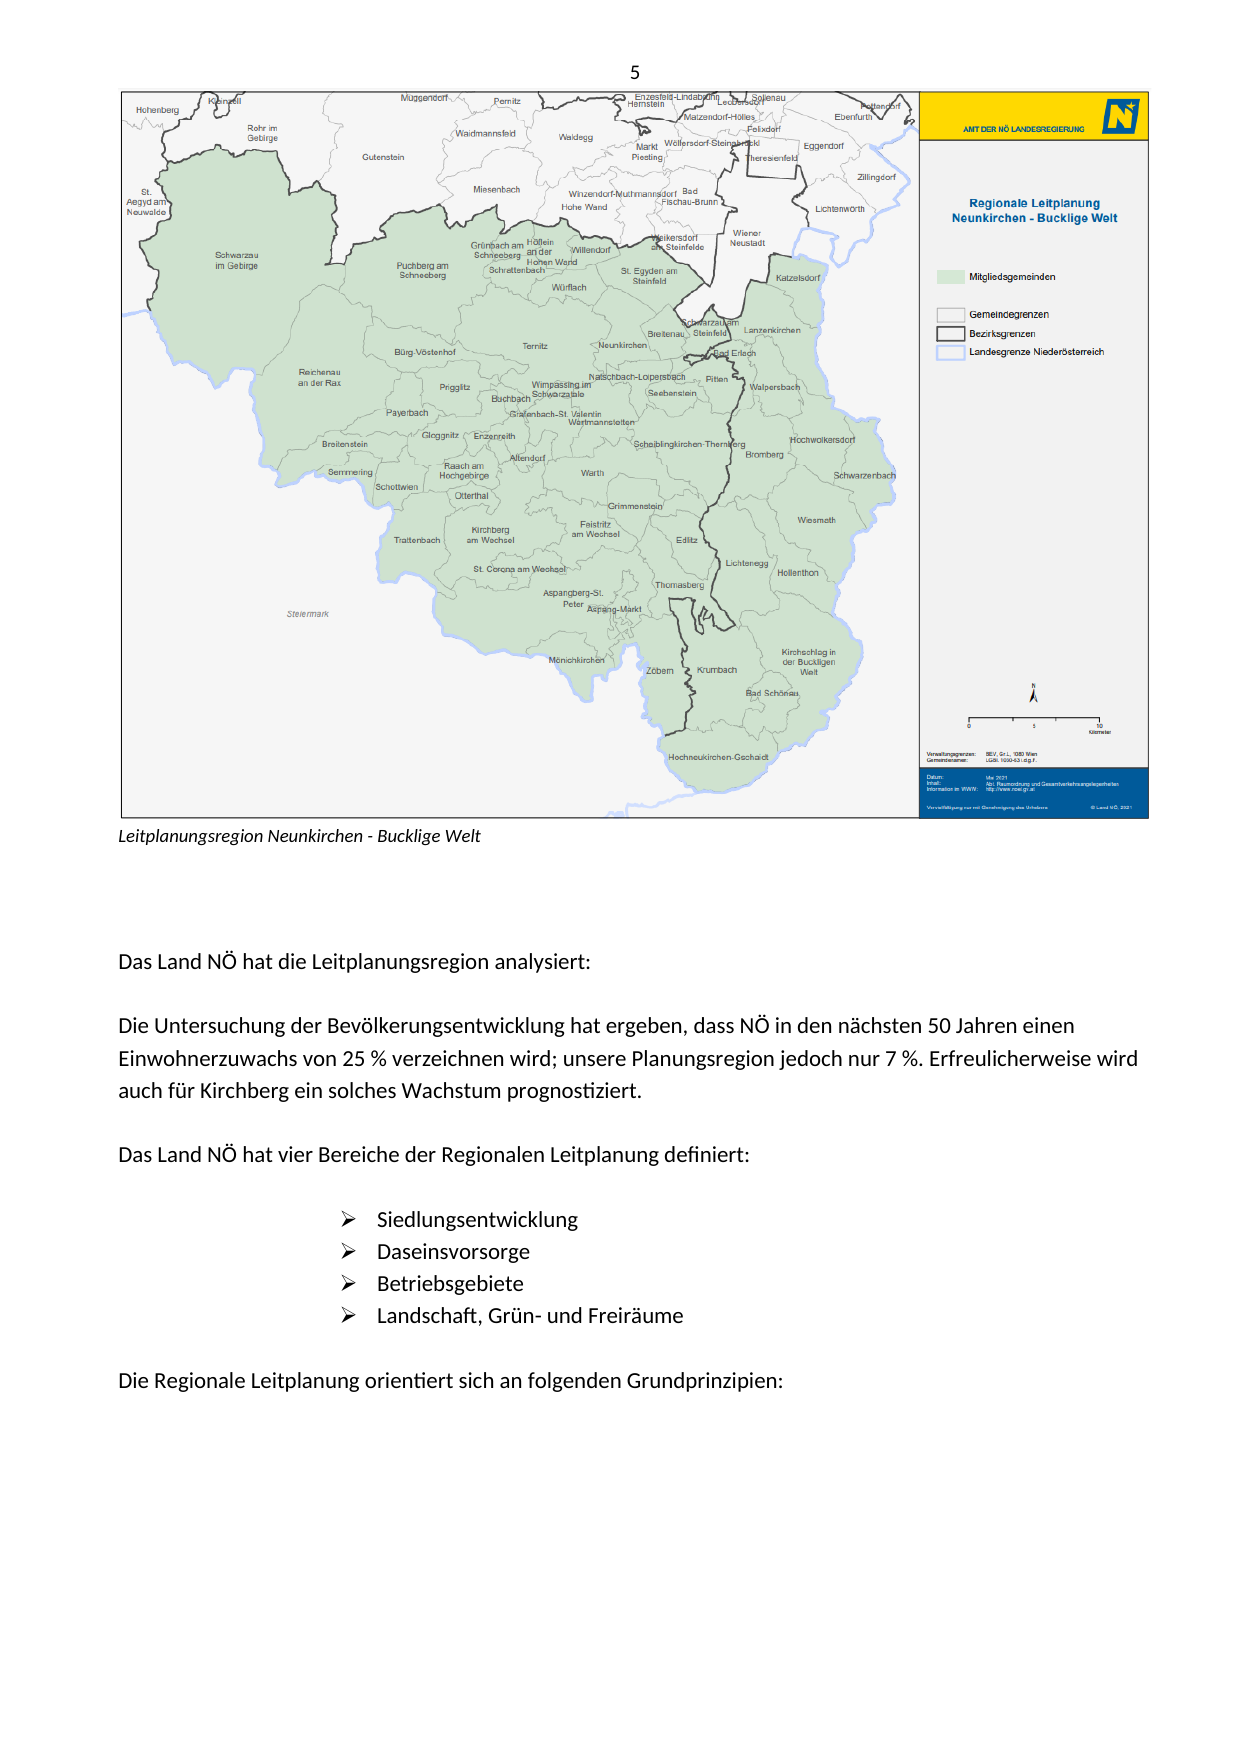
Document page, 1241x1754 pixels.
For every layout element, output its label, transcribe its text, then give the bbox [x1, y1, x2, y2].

text Das Land NÖ hat vier Bereiche der Regionalen Leitplanung definiert: [118, 1140, 1152, 1168]
text Die Regionale Leitplanung orientiert sich an folgenden Grundprinzipien: [118, 1366, 1152, 1394]
list Daseinsvorsorge [339, 1237, 1152, 1265]
picture [118, 88, 1152, 821]
list Landschaft, Grün- und Freiräume [339, 1301, 1152, 1329]
list Siedlungsentwicklung [339, 1205, 1152, 1233]
text Leitplanungsregion Neunkirchen - Bucklige Welt [118, 824, 1152, 847]
text Die Untersuchung der Bevölkerungsentwicklung hat ergeben, dass NÖ in den nächsten 50 Jahren einen Einwohnerzuwachs von 25 % verzeichnen wird; unsere Planungsregion jedoch nur 7 %. Erfreulicherweise wird auch für Kirchberg ein solches Wachstum prognostiziert. [118, 1012, 1152, 1104]
list Betriebsgebiete [339, 1269, 1152, 1297]
text Das Land NÖ hat die Leitplanungsregion analysiert: [118, 947, 1152, 975]
